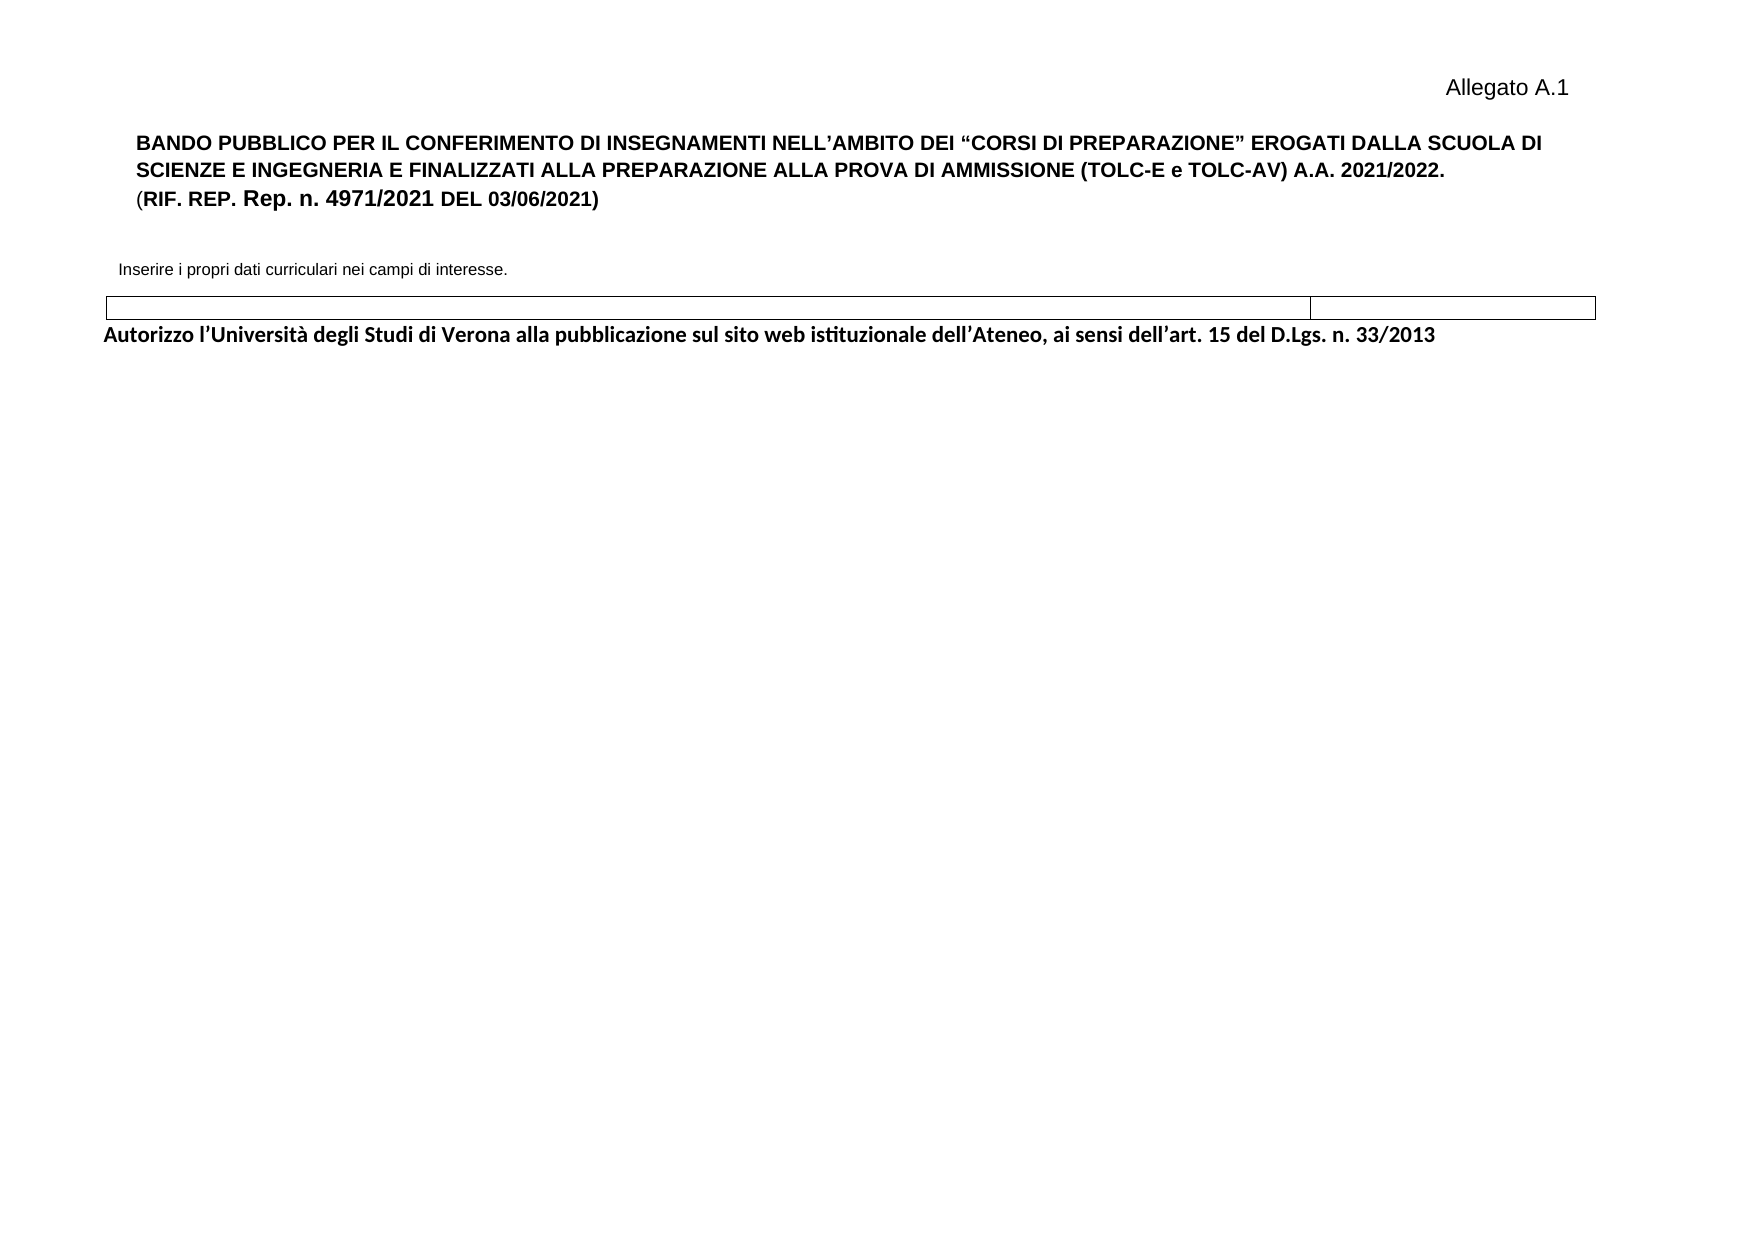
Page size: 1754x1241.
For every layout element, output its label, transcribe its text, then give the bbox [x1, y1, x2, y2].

table_cell [1311, 297, 1595, 319]
text Autorizzo l’Università degli Studi di Verona alla pubblicazione sul sito web istituzionale dell’Ateneo, ai sensi dell’art. 15 del D.Lgs. n. 33/2013 [103, 320, 1606, 348]
table_cell [107, 297, 1310, 319]
